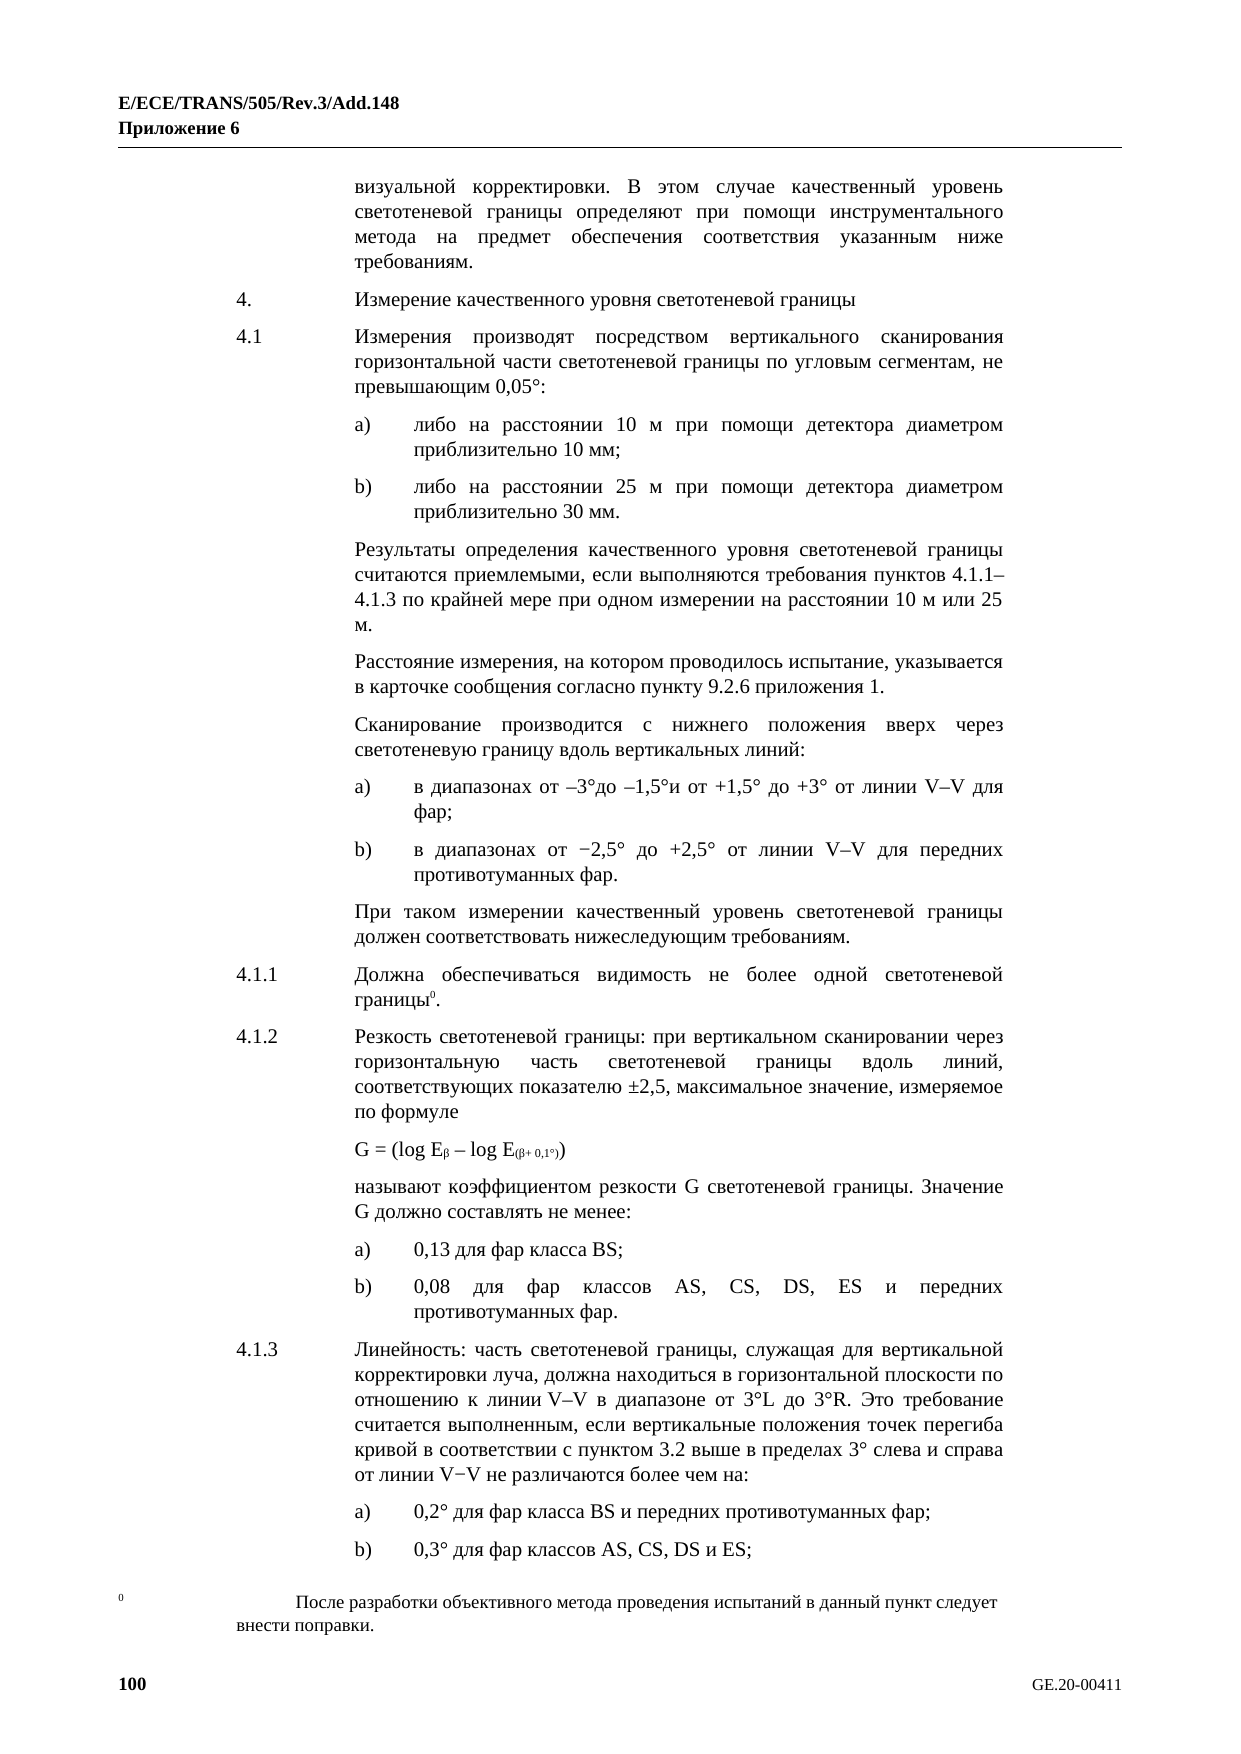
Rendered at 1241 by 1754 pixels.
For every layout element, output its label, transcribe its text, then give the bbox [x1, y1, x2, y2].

text 4.1.3 Линейность: часть светотеневой границы, служащая для вертикальной корректировки луча, должна находиться в горизонтальной плоскости по отношению к линии V–V в диапазоне от 3°L до 3°R. Это требование считается выполненным, если вертикальные положения точек перегиба кривой в соответствии с пунктом 3.2 выше в пределах 3° слева и справа от линии V−V не различаются более чем на: [236, 1336, 1004, 1486]
text b) 0,3° для фар классов AS, CS, DS и ES; [236, 1536, 1004, 1561]
text 4.1 Измерения производят посредством вертикального сканирования горизонтальной части светотеневой границы по угловым сегментам, не превышающим 0,05°: [236, 323, 1004, 398]
text Сканирование производится с нижнего положения вверх через светотеневую границу вдоль вертикальных линий: [236, 711, 1004, 761]
text При таком измерении качественный уровень светотеневой границы должен соответствовать нижеследующим требованиям. [236, 898, 1004, 948]
text Расстояние измерения, на котором проводилось испытание, указывается в карточке сообщения согласно пункту 9.2.6 приложения 1. [236, 648, 1004, 698]
text Результаты определения качественного уровня светотеневой границы считаются приемлемыми, если выполняются требования пунктов 4.1.1–4.1.3 по крайней мере при одном измерении на расстоянии 10 м или 25 м. [236, 536, 1004, 636]
text называют коэффициентом резкости G светотеневой границы. Значение G должно составлять не менее: [236, 1173, 1004, 1223]
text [236, 173, 1004, 273]
text 4.1.1 Должна обеспечиваться видимость не более одной светотеневой границы. [236, 961, 1004, 1011]
text 4.1.2 Резкость светотеневой границы: при вертикальном сканировании через горизонтальную часть светотеневой границы вдоль линий, соответствующих показателю ±2,5, максимальное значение, измеряемое по формуле [236, 1023, 1004, 1123]
text G = (log Eβ – log E(β+ 0,1°)) [236, 1136, 1004, 1161]
text a) в диапазонах от –3°до –1,5°и от +1,5° до +3° от линии V–V для фар; [236, 773, 1004, 823]
text b) в диапазонах от −2,5° до +2,5° от линии V–V для передних противотуманных фар. [236, 836, 1004, 886]
text b) либо на расстоянии 25 м при помощи детектора диаметром приблизительно 30 мм. [236, 473, 1004, 523]
text b) 0,08 для фар классов AS, CS, DS, ES и передних противотуманных фар. [236, 1273, 1004, 1323]
text 4. Измерение качественного уровня светотеневой границы [236, 286, 1004, 311]
text a) 0,2° для фар класса BS и передних противотуманных фар; [236, 1498, 1004, 1523]
text a) 0,13 для фар класса BS; [236, 1236, 1004, 1261]
text a) либо на расстоянии 10 м при помощи детектора диаметром приблизительно 10 мм; [236, 411, 1004, 461]
